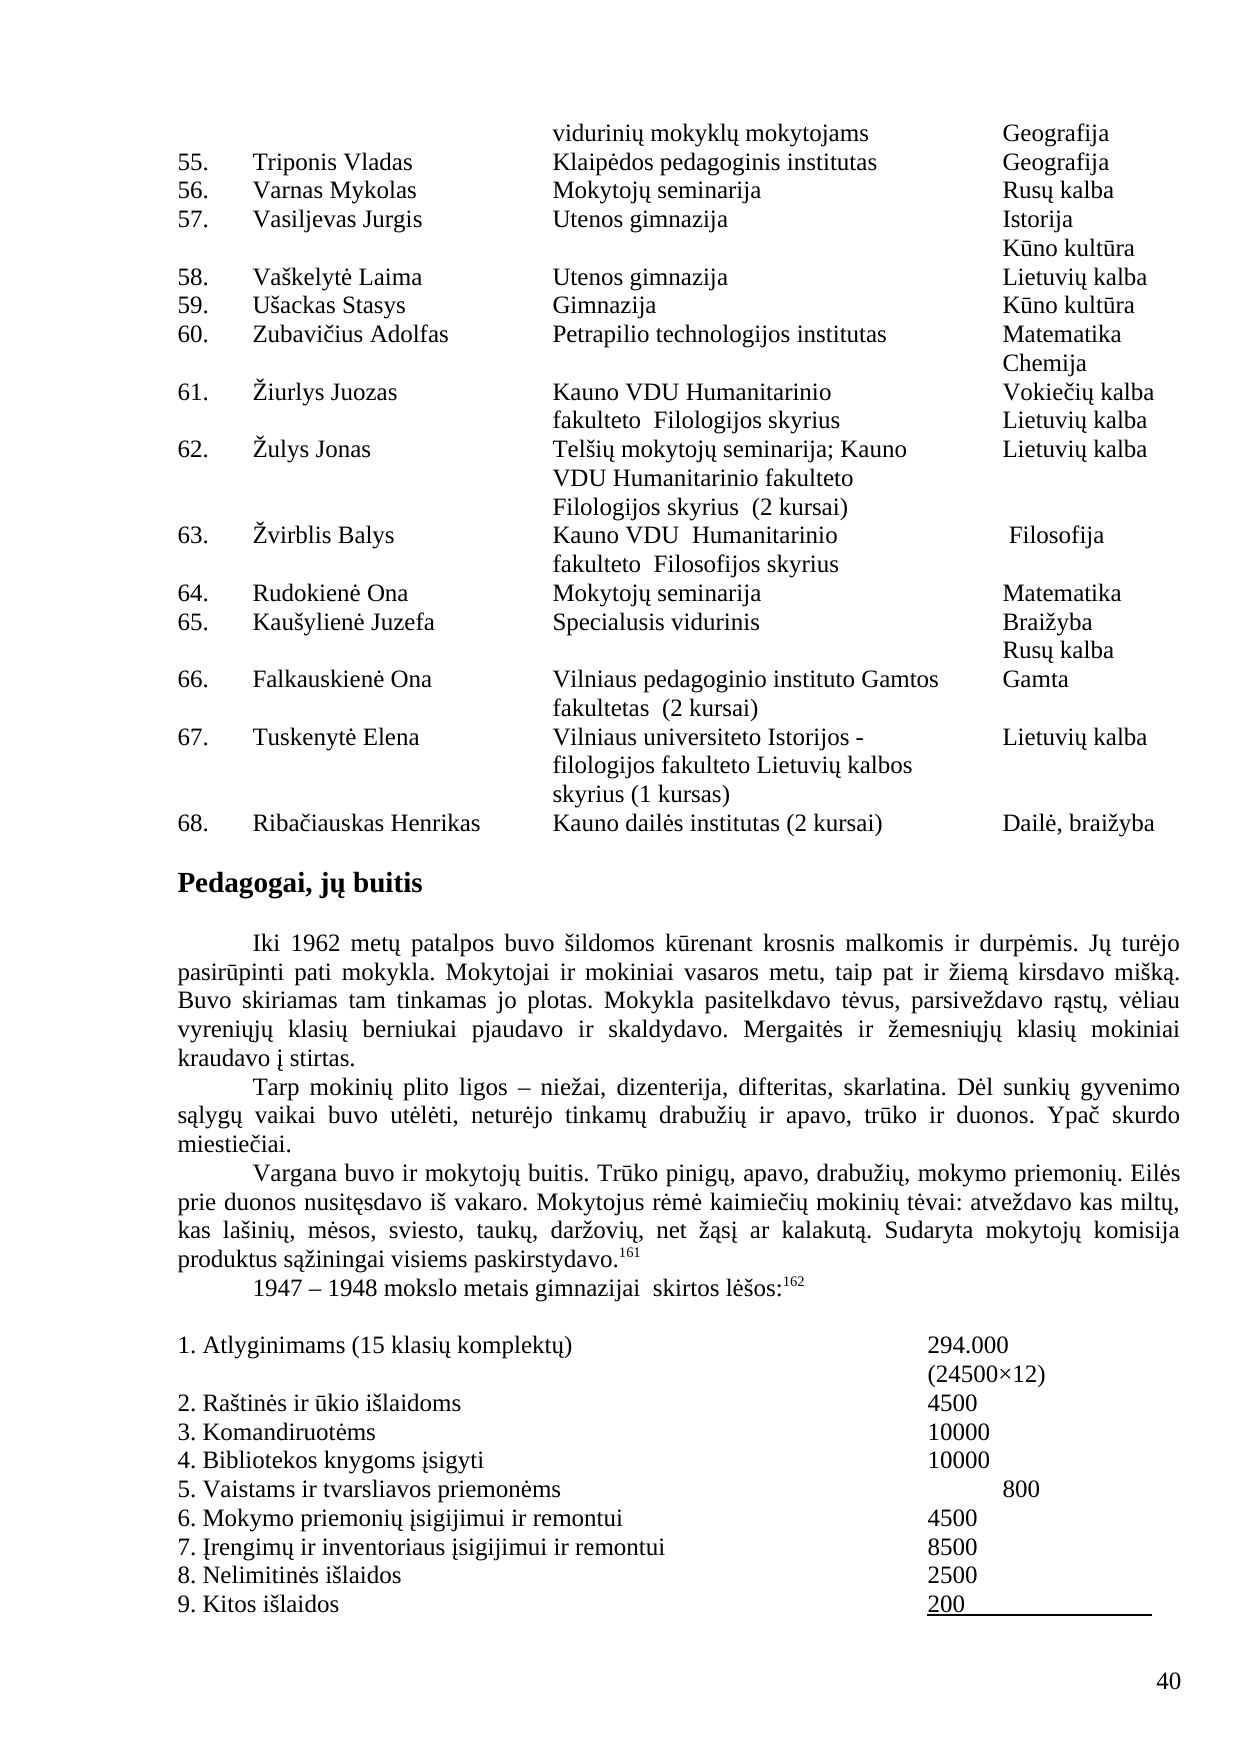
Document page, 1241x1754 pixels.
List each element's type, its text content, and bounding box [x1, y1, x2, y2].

text Kūno kultūra [177, 233, 1181, 262]
text Filologijos skyrius (2 kursai) [477, 492, 1181, 521]
text 3. Komandiruotėms 10000 [177, 1417, 1181, 1445]
text VDU Humanitarinio fakulteto [477, 463, 1181, 492]
text Vargana buvo ir mokytojų buitis. Trūko pinigų, apavo, drabužių, mokymo priemonių. Eilės prie duonos nusitęsdavo iš vakaro. Mokytojus rėmė kaimiečių mokinių tėvai: atveždavo kas miltų, kas lašinių, mėsos, sviesto, taukų, daržovių, net žąsį ar kalakutą. Sudaryta mokytojų komisija produktus sąžiningai visiems paskirstydavo.161 [177, 1158, 1181, 1273]
text Iki 1962 metų patalpos buvo šildomos kūrenant krosnis malkomis ir durpėmis. Jų turėjo pasirūpinti pati mokykla. Mokytojai ir mokiniai vasaros metu, taip pat ir žiemą kirsdavo mišką. Buvo skiriamas tam tinkamas jo plotas. Mokykla pasitelkdavo tėvus, parsiveždavo rąstų, vėliau vyreniųjų klasių berniukai pjaudavo ir skaldydavo. Mergaitės ir žemesniųjų klasių mokiniai kraudavo į stirtas. [177, 928, 1181, 1072]
text 6. Mokymo priemonių įsigijimui ir remontui 4500 [177, 1503, 1181, 1532]
text 58. Vaškelytė Laima Utenos gimnazija Lietuvių kalba [177, 262, 1181, 291]
text 9. Kitos išlaidos 200 [177, 1589, 1181, 1618]
text 60. Zubavičius Adolfas Petrapilio technologijos institutas Matematika [177, 319, 1181, 348]
text vidurinių mokyklų mokytojams Geografija [477, 118, 1181, 147]
text fakulteto Filologijos skyrius Lietuvių kalba [477, 406, 1181, 434]
text 8. Nelimitinės išlaidos 2500 [177, 1560, 1181, 1589]
text 63. Žvirblis Balys Kauno VDU Humanitarinio Filosofija [177, 521, 1181, 549]
text 64. Rudokienė Ona Mokytojų seminarija Matematika [177, 578, 1181, 607]
text Rusų kalba [927, 636, 1181, 664]
text 5. Vaistams ir tvarsliavos priemonėms 800 [177, 1474, 1181, 1503]
text fakulteto Filosofijos skyrius [477, 549, 1181, 578]
text 55. Triponis Vladas Klaipėdos pedagoginis institutas Geografija [177, 147, 1181, 176]
text 67. Tuskenytė Elena Vilniaus universiteto Istorijos - Lietuvių kalba [177, 722, 1181, 751]
text 56. Varnas Mykolas Mokytojų seminarija Rusų kalba [177, 176, 1181, 204]
text filologijos fakulteto Lietuvių kalbos [177, 751, 1181, 779]
text 59. Ušackas Stasys Gimnazija Kūno kultūra [177, 291, 1181, 319]
text 2. Raštinės ir ūkio išlaidoms 4500 [177, 1388, 1181, 1417]
text skyrius (1 kursas) [177, 779, 1181, 808]
text 62. Žulys Jonas Telšių mokytojų seminarija; Kauno Lietuvių kalba [177, 434, 1181, 463]
text 66. Falkauskienė Ona Vilniaus pedagoginio instituto Gamtos Gamta [177, 664, 1181, 693]
text 4. Bibliotekos knygoms įsigyti 10000 [177, 1445, 1181, 1474]
text fakultetas (2 kursai) [177, 693, 1181, 722]
text 61. Žiurlys Juozas Kauno VDU Humanitarinio Vokiečių kalba [177, 377, 1181, 406]
text 65. Kaušylienė Juzefa Specialusis vidurinis Braižyba [177, 607, 1181, 636]
text 68. Ribačiauskas Henrikas Kauno dailės institutas (2 kursai) Dailė, braižyba [177, 808, 1181, 837]
text Chemija [177, 348, 1181, 377]
text 57. Vasiljevas Jurgis Utenos gimnazija Istorija [177, 204, 1181, 233]
text 7. Įrengimų ir inventoriaus įsigijimui ir remontui 8500 [177, 1532, 1181, 1560]
text 1947 – 1948 mokslo metais gimnazijai skirtos lėšos:162 [177, 1273, 1181, 1302]
text Tarp mokinių plito ligos – niežai, dizenterija, difteritas, skarlatina. Dėl sunkių gyvenimo sąlygų vaikai buvo utėlėti, neturėjo tinkamų drabužių ir apavo, trūko ir duonos. Ypač skurdo miestiečiai. [177, 1072, 1181, 1158]
text Pedagogai, jų buitis [177, 866, 1181, 899]
text 1. Atlyginimams (15 klasių komplektų) 294.000 (24500×12) [177, 1330, 1181, 1388]
